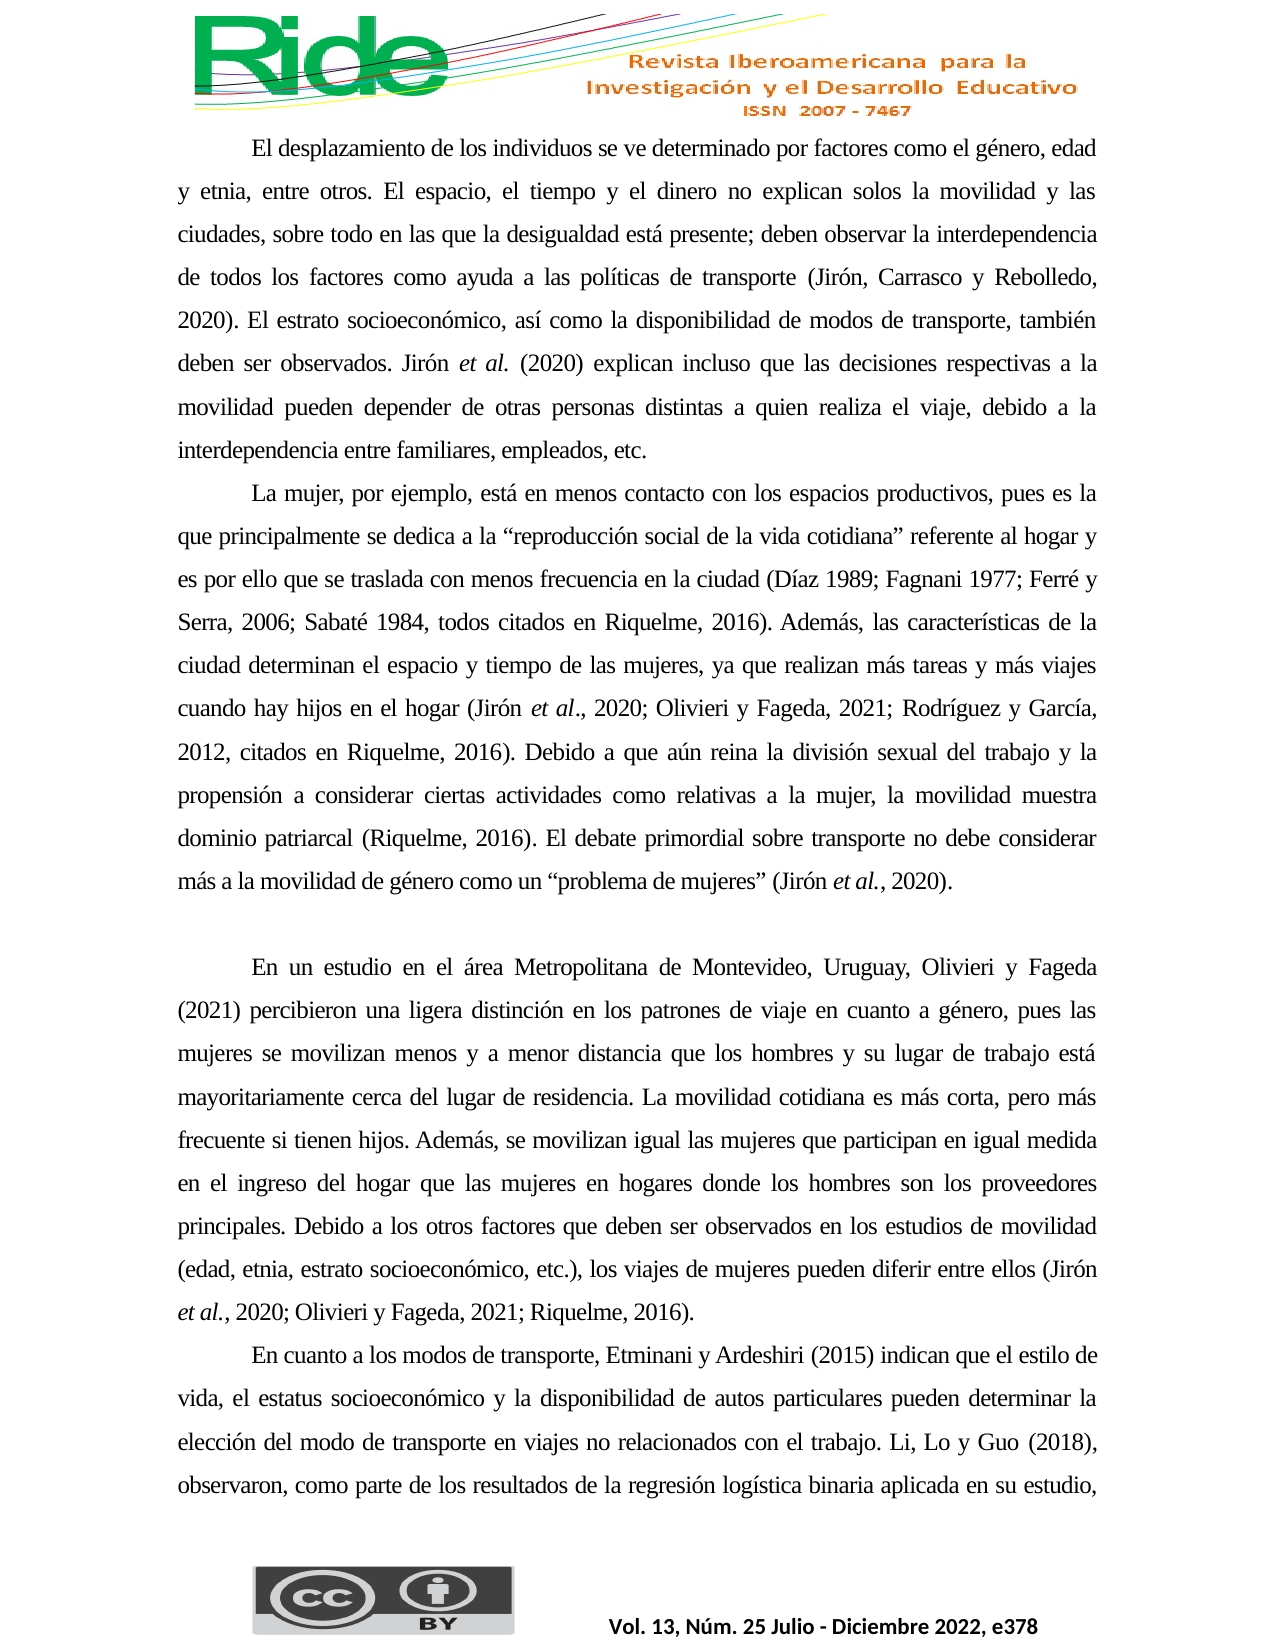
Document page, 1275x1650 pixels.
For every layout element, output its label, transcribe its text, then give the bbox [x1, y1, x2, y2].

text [177, 1340, 1098, 1498]
text El desplazamiento de los individuos se ve determinado por factores como el género, edad y etnia, entre otros. El espacio, el tiempo y el dinero no explican solos la movilidad y las ciudades, sobre todo en las que la desigualdad está presente; deben observar la interdependencia de todos los factores como ayuda a las políticas de transporte (Jirón, Carrasco y Rebolledo, 2020). El estrato socioeconómico, así como la disponibilidad de modos de transporte, también deben ser observados. Jirón et al. (2020) explican incluso que las decisiones respectivas a la movilidad pueden depender de otras personas distintas a quien realiza el viaje, debido a la interdependencia entre familiares, empleados, etc. [177, 133, 1098, 463]
picture [194, 14, 1081, 119]
text La mujer, por ejemplo, está en menos contacto con los espacios productivos, pues es la que principalmente se dedica a la “reproducción social de la vida cotidiana” referente al hogar y es por ello que se traslada con menos frecuencia en la ciudad (Díaz 1989; Fagnani 1977; Ferré y Serra, 2006; Sabaté 1984, todos citados en Riquelme, 2016). Además, las características de la ciudad determinan el espacio y tiempo de las mujeres, ya que realizan más tareas y más viajes cuando hay hijos en el hogar (Jirón et al., 2020; Olivieri y Fageda, 2021; Rodríguez y García, 2012, citados en Riquelme, 2016). Debido a que aún reina la división sexual del trabajo y la propensión a considerar ciertas actividades como relativas a la mujer, la movilidad muestra dominio patriarcal (Riquelme, 2016). El debate primordial sobre transporte no debe considerar más a la movilidad de género como un “problema de mujeres” (Jirón et al., 2020). [177, 478, 1098, 895]
text En un estudio en el área Metropolitana de Montevideo, Uruguay, Olivieri y Fageda (2021) percibieron una ligera distinción en los patrones de viaje en cuanto a género, pues las mujeres se movilizan menos y a menor distancia que los hombres y su lugar de trabajo está mayoritariamente cerca del lugar de residencia. La movilidad cotidiana es más corta, pero más frecuente si tienen hijos. Además, se movilizan igual las mujeres que participan en igual medida en el ingreso del hogar que las mujeres en hogares donde los hombres son los proveedores principales. Debido a los otros factores que deben ser observados en los estudios de movilidad (edad, etnia, estrato socioeconómico, etc.), los viajes de mujeres pueden diferir entre ellos (Jirón et al., 2020; Olivieri y Fageda, 2021; Riquelme, 2016). [177, 952, 1098, 1326]
picture [252, 1566, 515, 1635]
